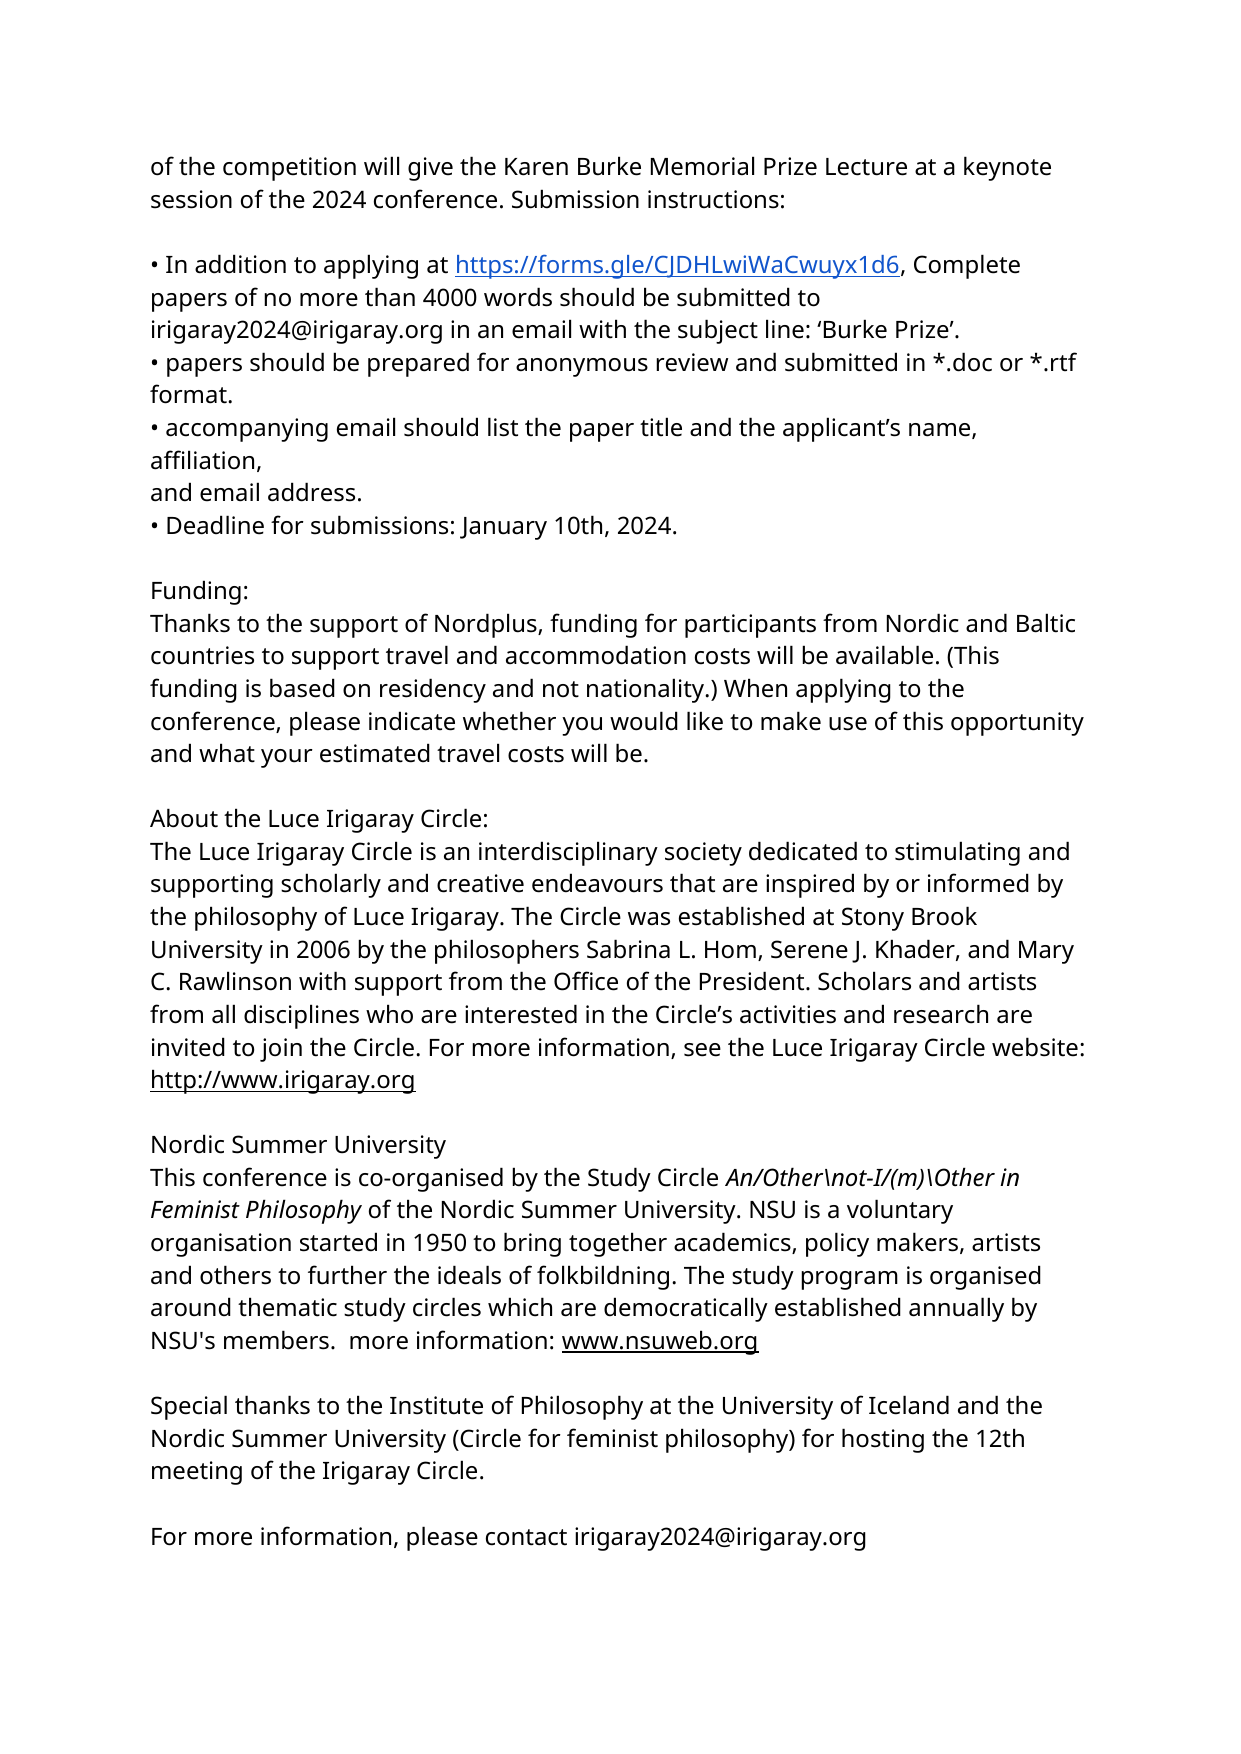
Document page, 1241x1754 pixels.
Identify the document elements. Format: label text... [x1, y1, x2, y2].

text • Deadline for submissions: January 10th, 2024. [150, 509, 1090, 541]
text Thanks to the support of Nordplus, funding for participants from Nordic and Baltic countries to support travel and accommodation costs will be available. (This funding is based on residency and not nationality.) When applying to the conference, please indicate whether you would like to make use of this opportunity and what your estimated travel costs will be. [150, 606, 1090, 769]
text Special thanks to the Institute of Philosophy at the University of Iceland and the Nordic Summer University (Circle for feminist philosophy) for hosting the 12th meeting of the Irigaray Circle. [150, 1389, 1090, 1487]
text The Luce Irigaray Circle is an interdisciplinary society dedicated to stimulating and supporting scholarly and creative endeavours that are inspired by or informed by the philosophy of Luce Irigaray. The Circle was established at Stony Brook University in 2006 by the philosophers Sabrina L. Hom, Serene J. Khader, and Mary C. Rawlinson with support from the Office of the President. Scholars and artists from all disciplines who are interested in the Circle’s activities and research are invited to join the Circle. For more information, see the Luce Irigaray Circle website: http://www.irigaray.org [150, 835, 1090, 1096]
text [150, 150, 1090, 215]
text • papers should be prepared for anonymous review and submitted in *.doc or *.rtf [150, 346, 1090, 378]
text For more information, please contact irigaray2024@irigaray.org [150, 1519, 1090, 1552]
text Funding: [150, 574, 1090, 606]
text and email address. [150, 476, 1090, 509]
text Nordic Summer University [150, 1128, 1090, 1161]
text format. [150, 378, 1090, 411]
text About the Luce Irigaray Circle: [150, 802, 1090, 835]
text • In addition to applying at https://forms.gle/CJDHLwiWaCwuyx1d6, Complete papers of no more than 4000 words should be submitted to irigaray2024@irigaray.org in an email with the subject line: ‘Burke Prize’. [150, 248, 1090, 346]
text This conference is co-organised by the Study Circle An/Other\not-I/(m)\Other in Feminist Philosophy of the Nordic Summer University. NSU is a voluntary organisation started in 1950 to bring together academics, policy makers, artists and others to further the ideals of folkbildning. The study program is organised around thematic study circles which are democratically established annually by NSU's members. more information: www.nsuweb.org [150, 1161, 1090, 1356]
text • accompanying email should list the paper title and the applicant’s name, affiliation, [150, 411, 1090, 476]
